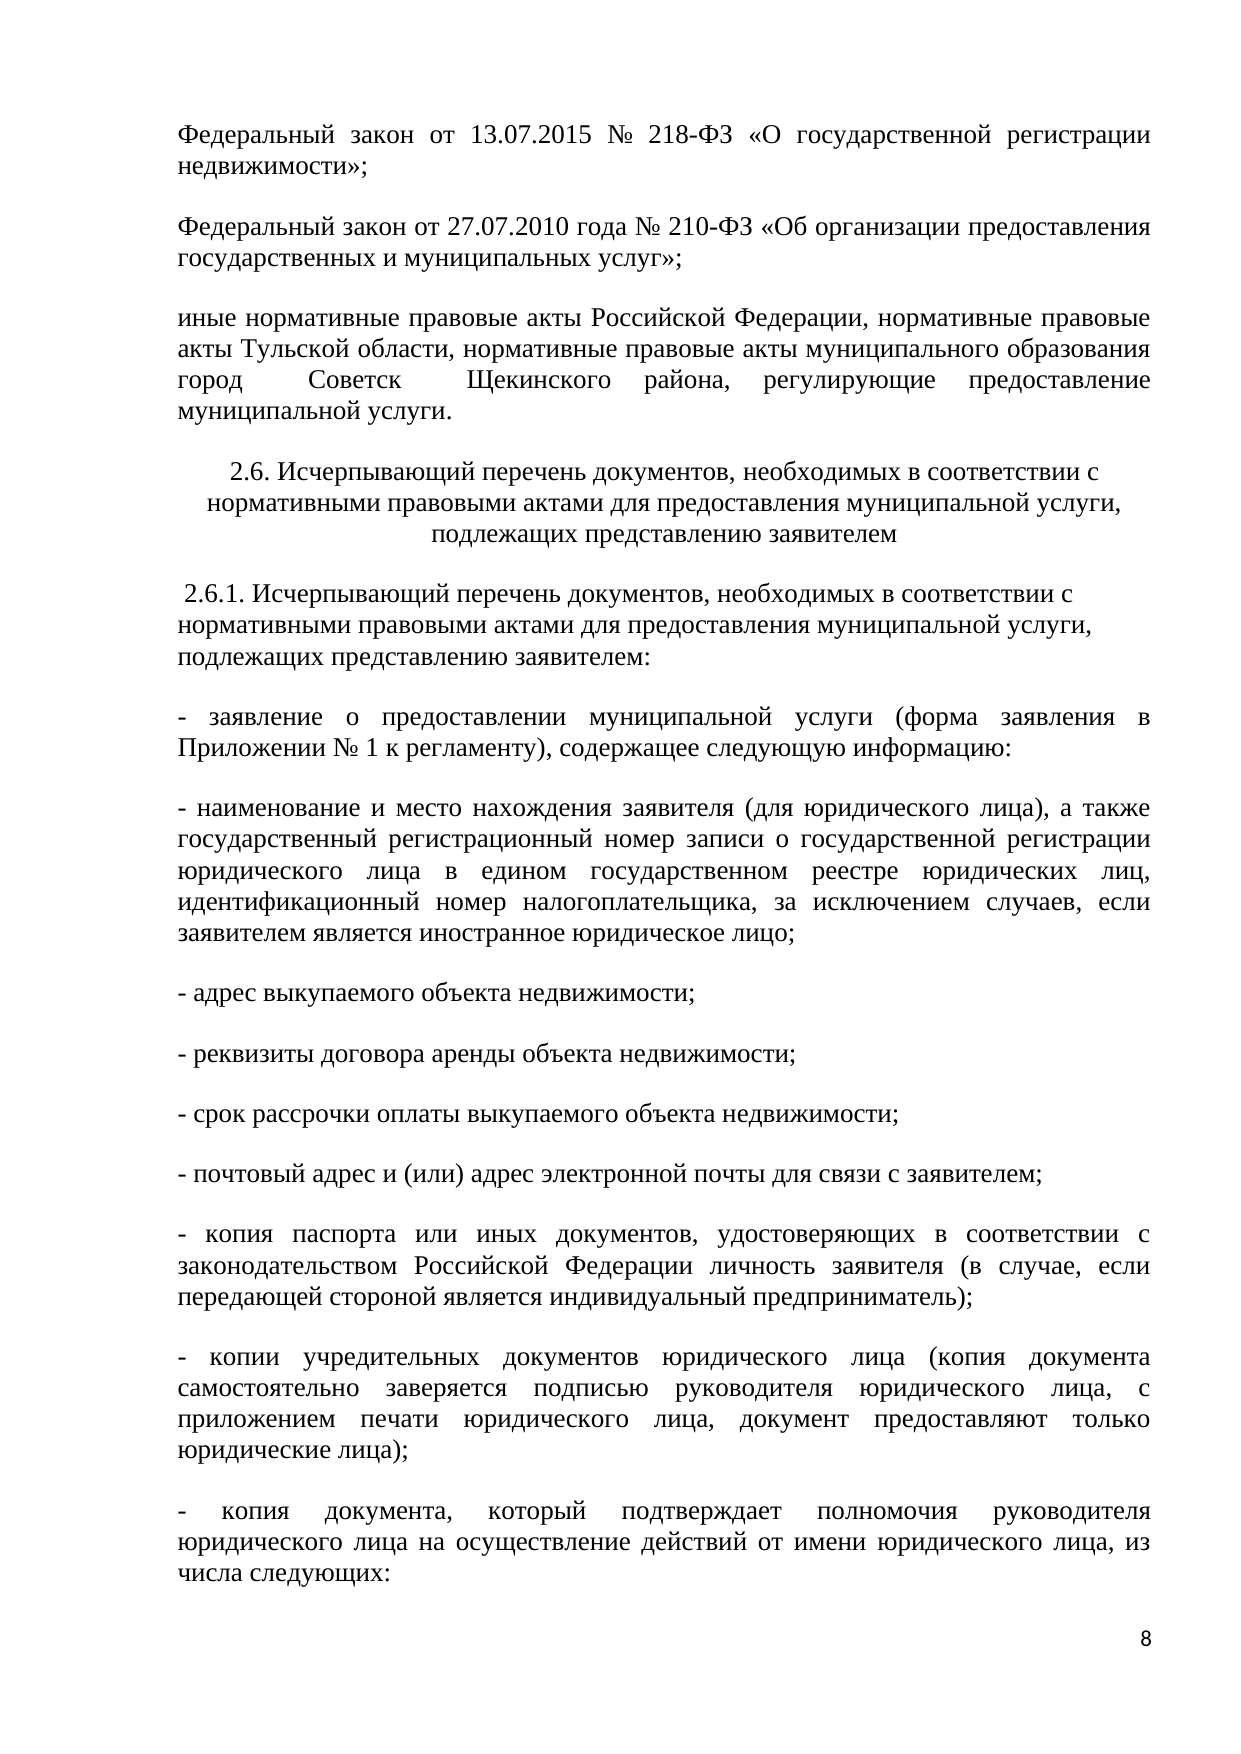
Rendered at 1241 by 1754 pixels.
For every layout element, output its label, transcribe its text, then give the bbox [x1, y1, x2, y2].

text Федеральный закон от 27.07.2010 года № 210-ФЗ «Об организации предоставления государственных и муниципальных услуг»; [177, 209, 1152, 272]
text Федеральный закон от 13.07.2015 № 218-ФЗ «О государственной регистрации недвижимости»; [177, 118, 1152, 180]
text - копия паспорта или иных документов, удостоверяющих в соответствии с законодательством Российской Федерации личность заявителя (в случае, если передающей стороной является индивидуальный предприниматель); [177, 1218, 1152, 1311]
text - адрес выкупаемого объекта недвижимости; [177, 976, 1152, 1007]
text - наименование и место нахождения заявителя (для юридического лица), а также государственный регистрационный номер записи о государственной регистрации юридического лица в едином государственном реестре юридических лиц, идентификационный номер налогоплательщика, за исключением случаев, если заявителем является иностранное юридическое лицо; [177, 791, 1152, 947]
text иные нормативные правовые акты Российской Федерации, нормативные правовые акты Тульской области, нормативные правовые акты муниципального образования город Советск Щекинского района, регулирующие предоставление муниципальной услуги. [177, 301, 1152, 426]
text - копии учредительных документов юридического лица (копия документа самостоятельно заверяется подписью руководителя юридического лица, с приложением печати юридического лица, документ предоставляют только юридические лица); [177, 1340, 1152, 1465]
text - заявление о предоставлении муниципальной услуги (форма заявления в Приложении № 1 к регламенту), содержащее следующую информацию: [177, 700, 1152, 762]
text 2.6. Исчерпывающий перечень документов, необходимых в соответствии с нормативными правовыми актами для предоставления муниципальной услуги, подлежащих представлению заявителем [177, 455, 1152, 548]
text - реквизиты договора аренды объекта недвижимости; [177, 1037, 1152, 1068]
text - копия документа, который подтверждает полномочия руководителя юридического лица на осуществление действий от имени юридического лица, из числа следующих: [177, 1494, 1152, 1587]
text - срок рассрочки оплаты выкупаемого объекта недвижимости; [177, 1097, 1152, 1128]
text - почтовый адрес и (или) адрес электронной почты для связи с заявителем; [177, 1157, 1152, 1188]
text 2.6.1. Исчерпывающий перечень документов, необходимых в соответствии с нормативными правовыми актами для предоставления муниципальной услуги, подлежащих представлению заявителем: [177, 577, 1152, 671]
